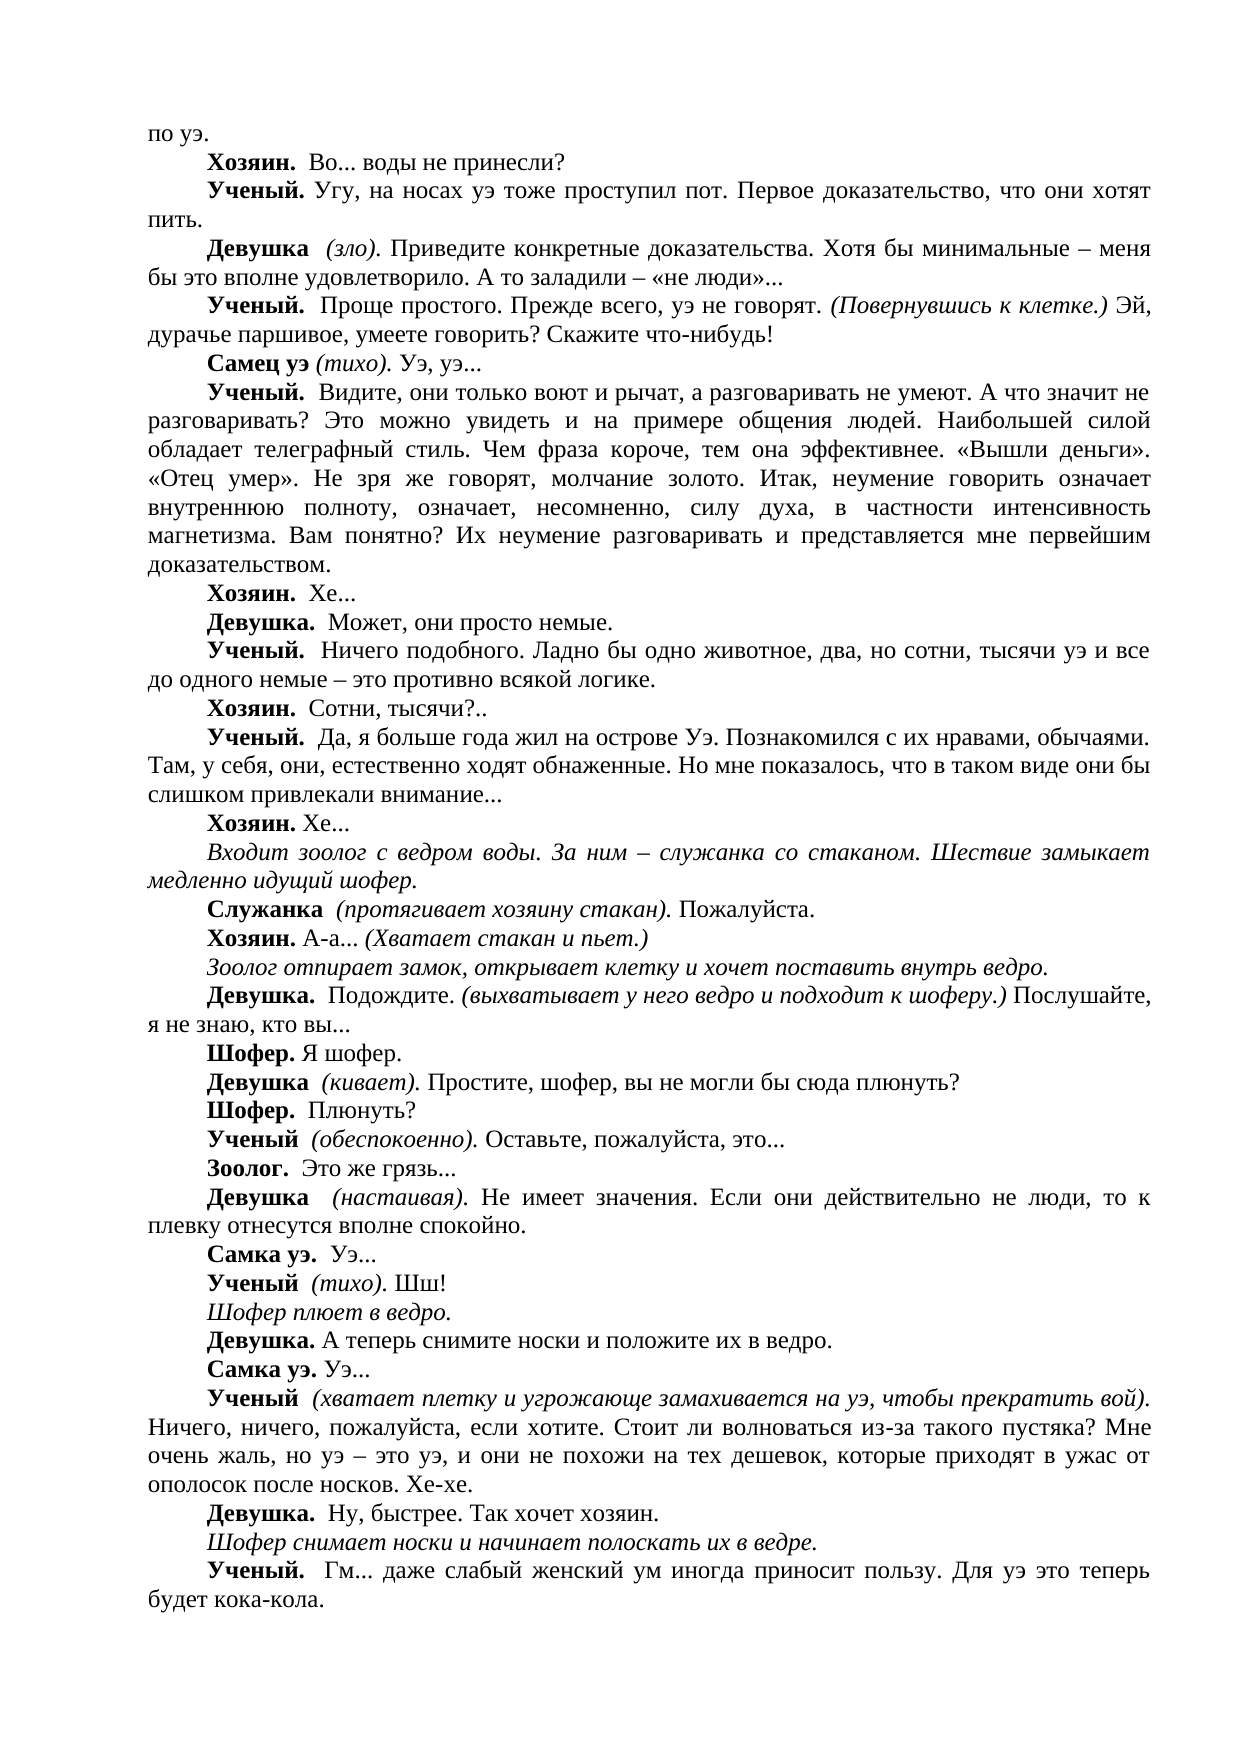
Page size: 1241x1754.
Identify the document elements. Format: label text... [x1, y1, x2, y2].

text Ученый (тихо). Шш! [148, 1268, 1152, 1297]
text Ученый. Видите, они только воют и рычат, а разговаривать не умеют. А что значит не разговаривать? Это можно увидеть и на примере общения людей. Наибольшей силой обладает телеграфный стиль. Чем фраза короче, тем она эффективнее. «Вышли деньги». «Отец умер». Не зря же говорят, молчание золото. Итак, неумение говорить означает внутреннюю полноту, означает, несомненно, силу духа, в частности интенсивность магнетизма. Вам понятно? Их неумение разговаривать и представляется мне первейшим доказательством. [148, 377, 1152, 578]
text Ученый (хватает плетку и угрожающе замахивается на уэ, чтобы прекратить вой). Ничего, ничего, пожалуйста, если хотите. Стоит ли волноваться из-за такого пустяка? Мне очень жаль, но уэ – это уэ, и они не похожи на тех дешевок, которые приходят в ужас от ополосок после носков. Хе-хе. [148, 1383, 1152, 1498]
text Хозяин. Хе... [148, 578, 1152, 607]
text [148, 118, 1152, 147]
text Девушка (настаивая). Не имеет значения. Если они действительно не люди, то к плевку отнесутся вполне спокойно. [148, 1182, 1152, 1239]
text Зоолог отпирает замок, открывает клетку и хочет поставить внутрь ведро. [148, 952, 1152, 981]
text Ученый. Да, я больше года жил на острове Уэ. Познакомился с их нравами, обычаями. Там, у себя, они, естественно ходят обнаженные. Но мне показалось, что в таком виде они бы слишком привлекали внимание... [148, 722, 1152, 808]
text Девушка (зло). Приведите конкретные доказательства. Хотя бы минимальные – меня бы это вполне удовлетворило. А то заладили – «не люди»... [148, 233, 1152, 291]
text Шофер. Я шофер. [148, 1038, 1152, 1067]
text Самка уэ. Уэ... [148, 1239, 1152, 1268]
text Ученый. Гм... даже слабый женский ум иногда приносит пользу. Для уэ это теперь будет кока-кола. [148, 1556, 1152, 1613]
text Ученый (обеспокоенно). Оставьте, пожалуйста, это... [148, 1124, 1152, 1153]
text Зоолог. Это же грязь... [148, 1153, 1152, 1182]
text Хозяин. Во... воды не принесли? [148, 147, 1152, 176]
text Девушка (кивает). Простите, шофер, вы не могли бы сюда плюнуть? [148, 1067, 1152, 1096]
text Ученый. Проще простого. Прежде всего, уэ не говорят. (Повернувшись к клетке.) Эй, дурачье паршивое, умеете говорить? Скажите что-нибудь! [148, 291, 1152, 348]
text Хозяин. А-а... (Хватает стакан и пьет.) [148, 923, 1152, 952]
text Хозяин. Хе... [148, 808, 1152, 837]
text Самка уэ. Уэ... [148, 1354, 1152, 1383]
text Девушка. Ну, быстрее. Так хочет хозяин. [148, 1498, 1152, 1527]
text Шофер плюет в ведро. [148, 1297, 1152, 1326]
text Девушка. А теперь снимите носки и положите их в ведро. [148, 1326, 1152, 1354]
text Служанка (протягивает хозяину стакан). Пожалуйста. [148, 894, 1152, 923]
text Девушка. Подождите. (выхватывает у него ведро и подходит к шоферу.) Послушайте, я не знаю, кто вы... [148, 981, 1152, 1038]
text Входит зоолог с ведром воды. За ним – служанка со стаканом. Шествие замыкает медленно идущий шофер. [148, 837, 1152, 894]
text Девушка. Может, они просто немые. [148, 607, 1152, 636]
text Хозяин. Сотни, тысячи?.. [148, 693, 1152, 722]
text Самец уэ (тихо). Уэ, уэ... [148, 348, 1152, 377]
text Ученый. Угу, на носах уэ тоже проступил пот. Первое доказательство, что они хотят пить. [148, 176, 1152, 233]
text Шофер. Плюнуть? [148, 1096, 1152, 1124]
text Шофер снимает носки и начинает полоскать их в ведре. [148, 1527, 1152, 1556]
text Ученый. Ничего подобного. Ладно бы одно животное, два, но сотни, тысячи уэ и все до одного немые – это противно всякой логике. [148, 636, 1152, 693]
